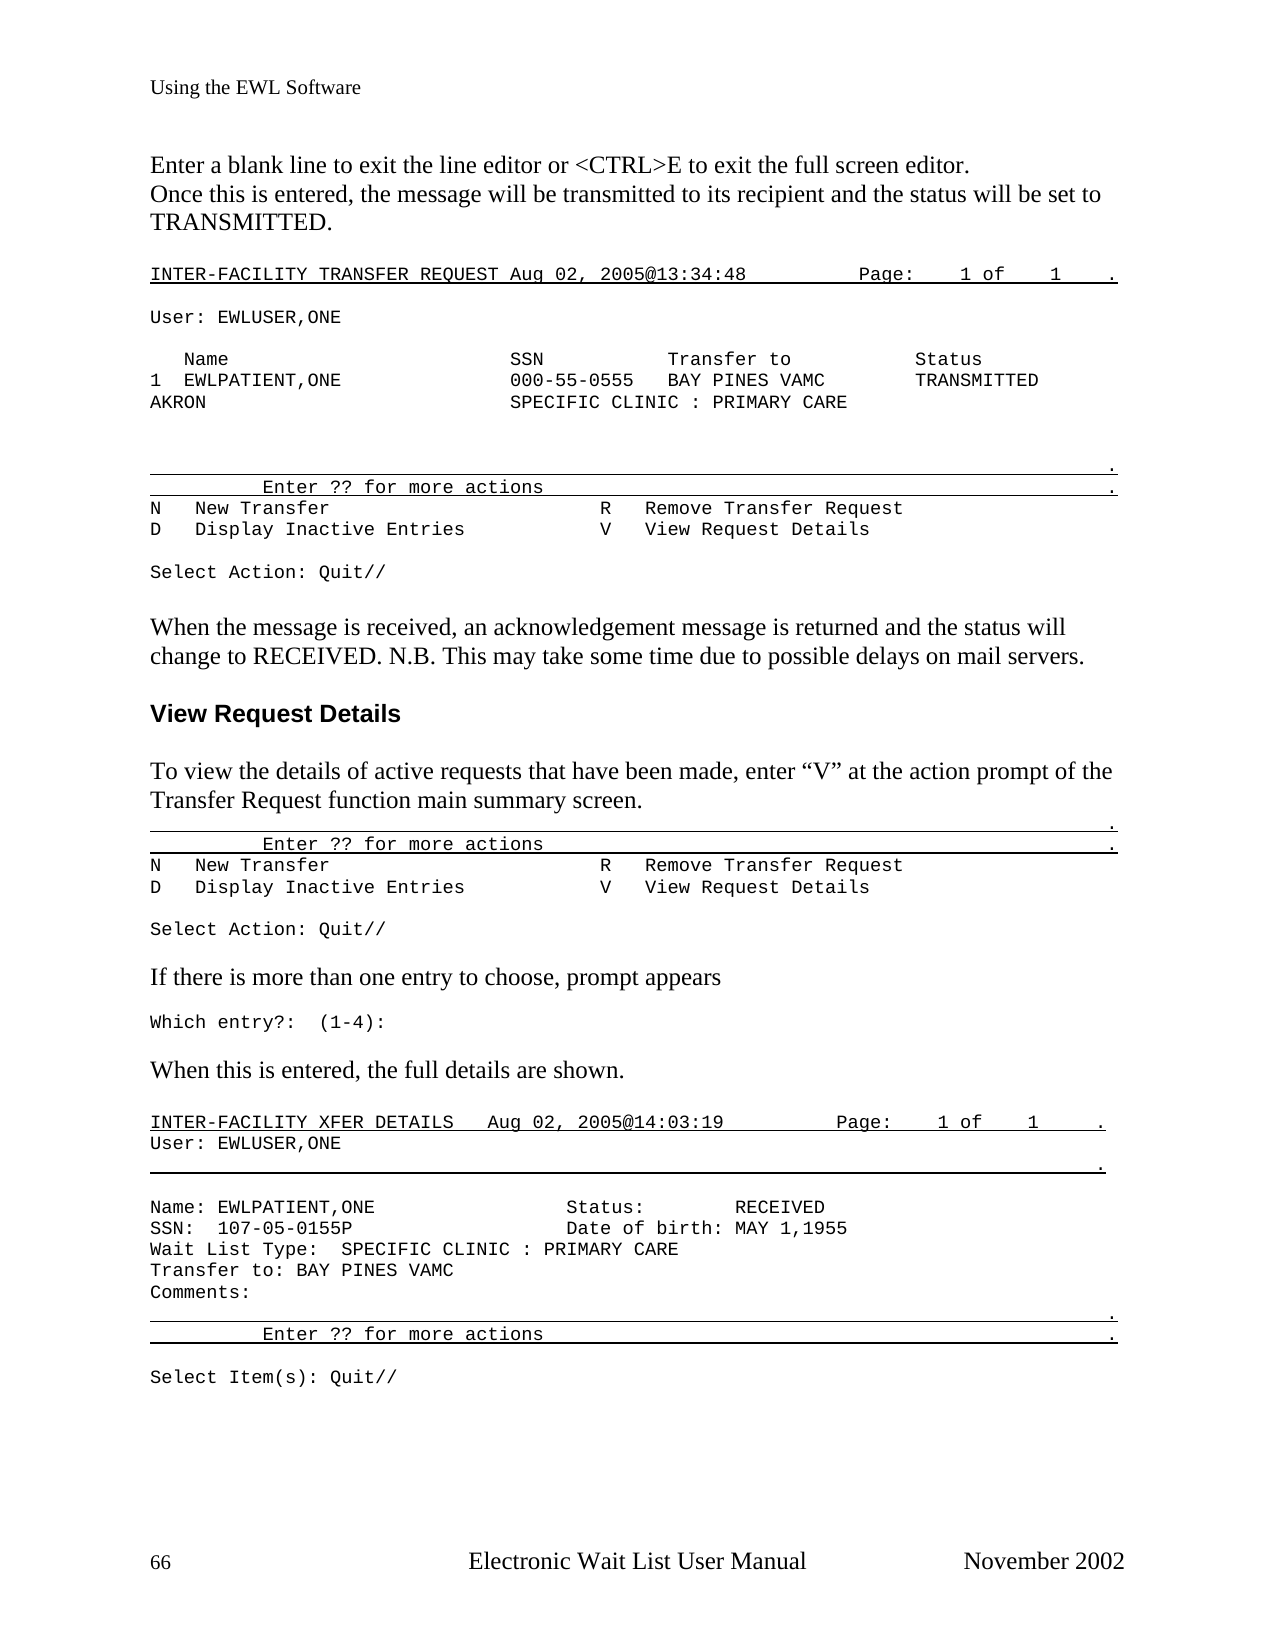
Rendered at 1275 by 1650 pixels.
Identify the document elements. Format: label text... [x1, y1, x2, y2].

text When this is entered, the full details are shown. [150, 1055, 1125, 1084]
subtitle View Request Details [150, 699, 1125, 727]
text . [150, 1155, 1125, 1176]
text Wait List Type: SPECIFIC CLINIC : PRIMARY CARE [150, 1240, 1125, 1261]
text SSN: 107-05-0155P Date of birth: MAY 1,1955 [150, 1219, 1125, 1240]
text To view the details of active requests that have been made, enter “V” at the action prompt of the Transfer Request function main summary screen. [150, 756, 1125, 814]
text 1 EWLPATIENT,ONE 000-55-0555 BAY PINES VAMC TRANSMITTED [150, 371, 1125, 392]
text . [150, 456, 1125, 477]
text Select Item(s): Quit// [150, 1367, 1125, 1389]
text Transfer to: BAY PINES VAMC [150, 1261, 1125, 1282]
text N New Transfer R Remove Transfer Request [150, 499, 1125, 520]
text INTER-FACILITY TRANSFER REQUEST Aug 02, 2005@13:34:48 Page: 1 of 1 . [150, 265, 1125, 286]
text Enter a blank line to exit the line editor or <CTRL>E to exit the full screen editor. [150, 150, 1125, 179]
text Enter ?? for more actions . [150, 1325, 1125, 1346]
text Which entry?: (1-4): [150, 1012, 1125, 1034]
text D Display Inactive Entries V View Request Details [150, 877, 1125, 899]
text Name SSN Transfer to Status [150, 350, 1125, 371]
text User: EWLUSER,ONE [150, 1134, 1125, 1155]
text INTER-FACILITY XFER DETAILS Aug 02, 2005@14:03:19 Page: 1 of 1 . [150, 1112, 1125, 1134]
text Enter ?? for more actions . [150, 477, 1125, 499]
text Once this is entered, the message will be transmitted to its recipient and the status will be set to TRANSMITTED. [150, 179, 1125, 236]
text If there is more than one entry to choose, prompt appears [150, 962, 1125, 991]
text Select Action: Quit// [150, 562, 1125, 584]
text Enter ?? for more actions . [150, 835, 1125, 856]
text Comments: [150, 1282, 1125, 1304]
text AKRON SPECIFIC CLINIC : PRIMARY CARE [150, 392, 1125, 414]
text User: EWLUSER,ONE [150, 307, 1125, 329]
text . [150, 1304, 1125, 1325]
text D Display Inactive Entries V View Request Details [150, 520, 1125, 541]
text When the message is received, an acknowledgement message is returned and the status will change to RECEIVED. N.B. This may take some time due to possible delays on mail servers. [150, 612, 1125, 670]
text N New Transfer R Remove Transfer Request [150, 856, 1125, 877]
text . [150, 814, 1125, 835]
text Select Action: Quit// [150, 920, 1125, 941]
text Name: EWLPATIENT,ONE Status: RECEIVED [150, 1197, 1125, 1219]
